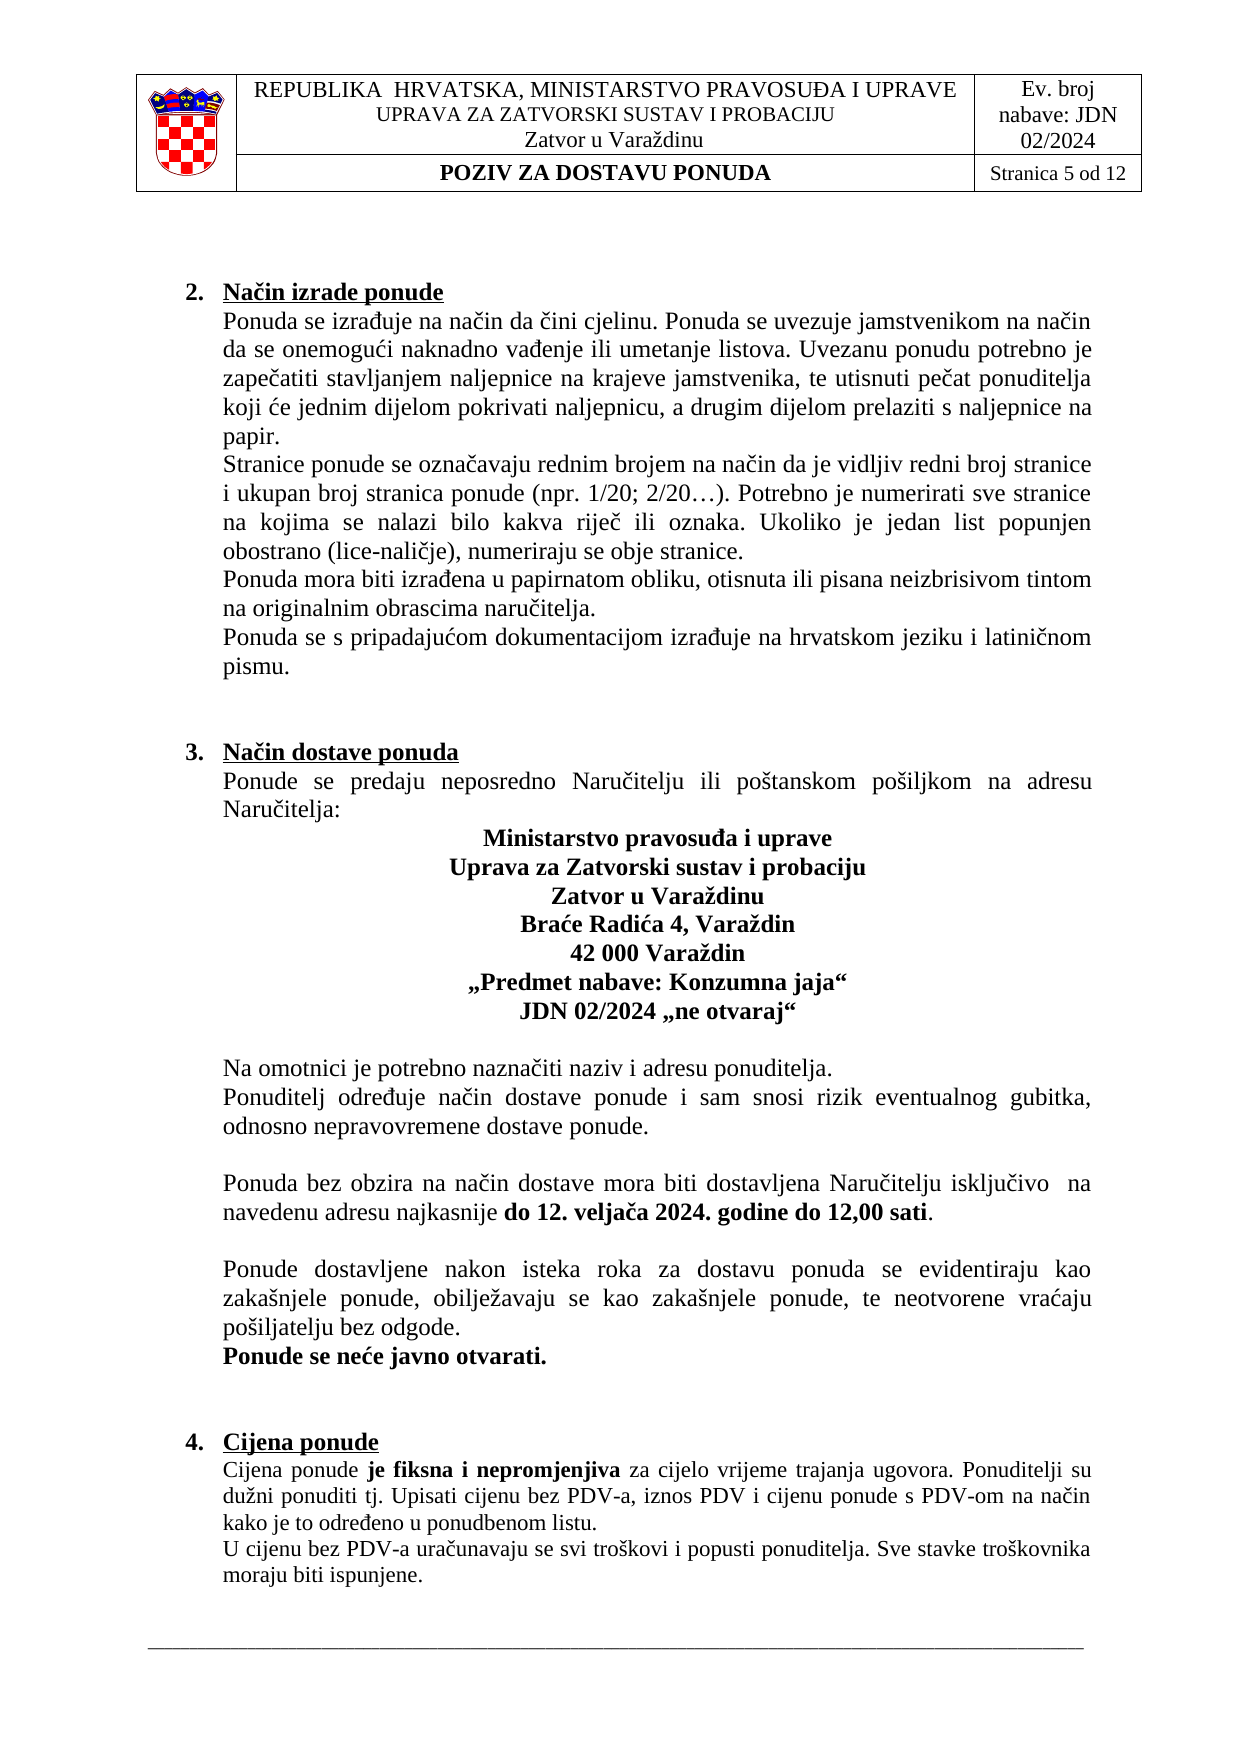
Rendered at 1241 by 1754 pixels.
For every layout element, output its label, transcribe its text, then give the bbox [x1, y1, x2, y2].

text Ponude dostavljene nakon isteka roka za dostavu ponuda se evidentiraju kao zakašnjele ponude, obilježavaju se kao zakašnjele ponude, te neotvorene vraćaju pošiljatelju bez odgode. [223, 1254, 1093, 1341]
text Ponuda se s pripadajućom dokumentacijom izrađuje na hrvatskom jeziku i latiničnom pismu. [223, 622, 1093, 679]
list Način izrade ponude [185, 277, 1093, 306]
text Ponuda bez obzira na način dostave mora biti dostavljena Naručitelju isključivo na navedenu adresu najkasnije do 12. veljača 2024. godine do 12,00 sati. [223, 1168, 1093, 1226]
text Zatvor u Varaždinu [223, 881, 1093, 909]
list Način dostave ponuda [185, 737, 1093, 766]
text Ponuditelj određuje način dostave ponude i sam snosi rizik eventualnog gubitka, odnosno nepravovremene dostave ponude. [223, 1082, 1093, 1139]
text Stranice ponude se označavaju rednim brojem na način da je vidljiv redni broj stranice i ukupan broj stranica ponude (npr. 1/20; 2/20…). Potrebno je numerirati sve stranice na kojima se nalazi bilo kakva riječ ili oznaka. Ukoliko je jedan list popunjen obostrano (lice-naličje), numeriraju se obje stranice. [223, 449, 1093, 564]
text Ponuda mora biti izrađena u papirnatom obliku, otisnuta ili pisana neizbrisivom tintom na originalnim obrascima naručitelja. [223, 564, 1093, 622]
text Ponude se predaju neposredno Naručitelju ili poštanskom pošiljkom na adresu Naručitelja: [223, 766, 1093, 823]
text Ponuda se izrađuje na način da čini cjelinu. Ponuda se uvezuje jamstvenikom na način da se onemogući naknadno vađenje ili umetanje listova. Uvezanu ponudu potrebno je zapečatiti stavljanjem naljepnice na krajeve jamstvenika, te utisnuti pečat ponuditelja koji će jednim dijelom pokrivati naljepnicu, a drugim dijelom prelaziti s naljepnice na papir. [223, 306, 1093, 449]
text 42 000 Varaždin [223, 938, 1093, 967]
text Ministarstvo pravosuđa i uprave [223, 823, 1093, 852]
text Braće Radića 4, Varaždin [223, 909, 1093, 938]
text „Predmet nabave: Konzumna jaja“ [223, 967, 1093, 996]
text Uprava za Zatvorski sustav i probaciju [223, 852, 1093, 881]
list Cijena ponude je fiksna i nepromjenjiva za cijelo vrijeme trajanja ugovora. Ponuditelji su dužni ponuditi tj. Upisati cijenu bez PDV-a, iznos PDV i cijenu ponude s PDV-om na način kako je to određeno u ponudbenom listu. [223, 1456, 1093, 1535]
list U cijenu bez PDV-a uračunavaju se svi troškovi i popusti ponuditelja. Sve stavke troškovnika moraju biti ispunjene. [223, 1535, 1093, 1588]
text JDN 02/2024 „ne otvaraj“ [223, 996, 1093, 1024]
text Ponude se neće javno otvarati. [223, 1341, 1093, 1369]
list Cijena ponude [185, 1427, 1093, 1456]
text Na omotnici je potrebno naznačiti naziv i adresu ponuditelja. [223, 1053, 1093, 1082]
